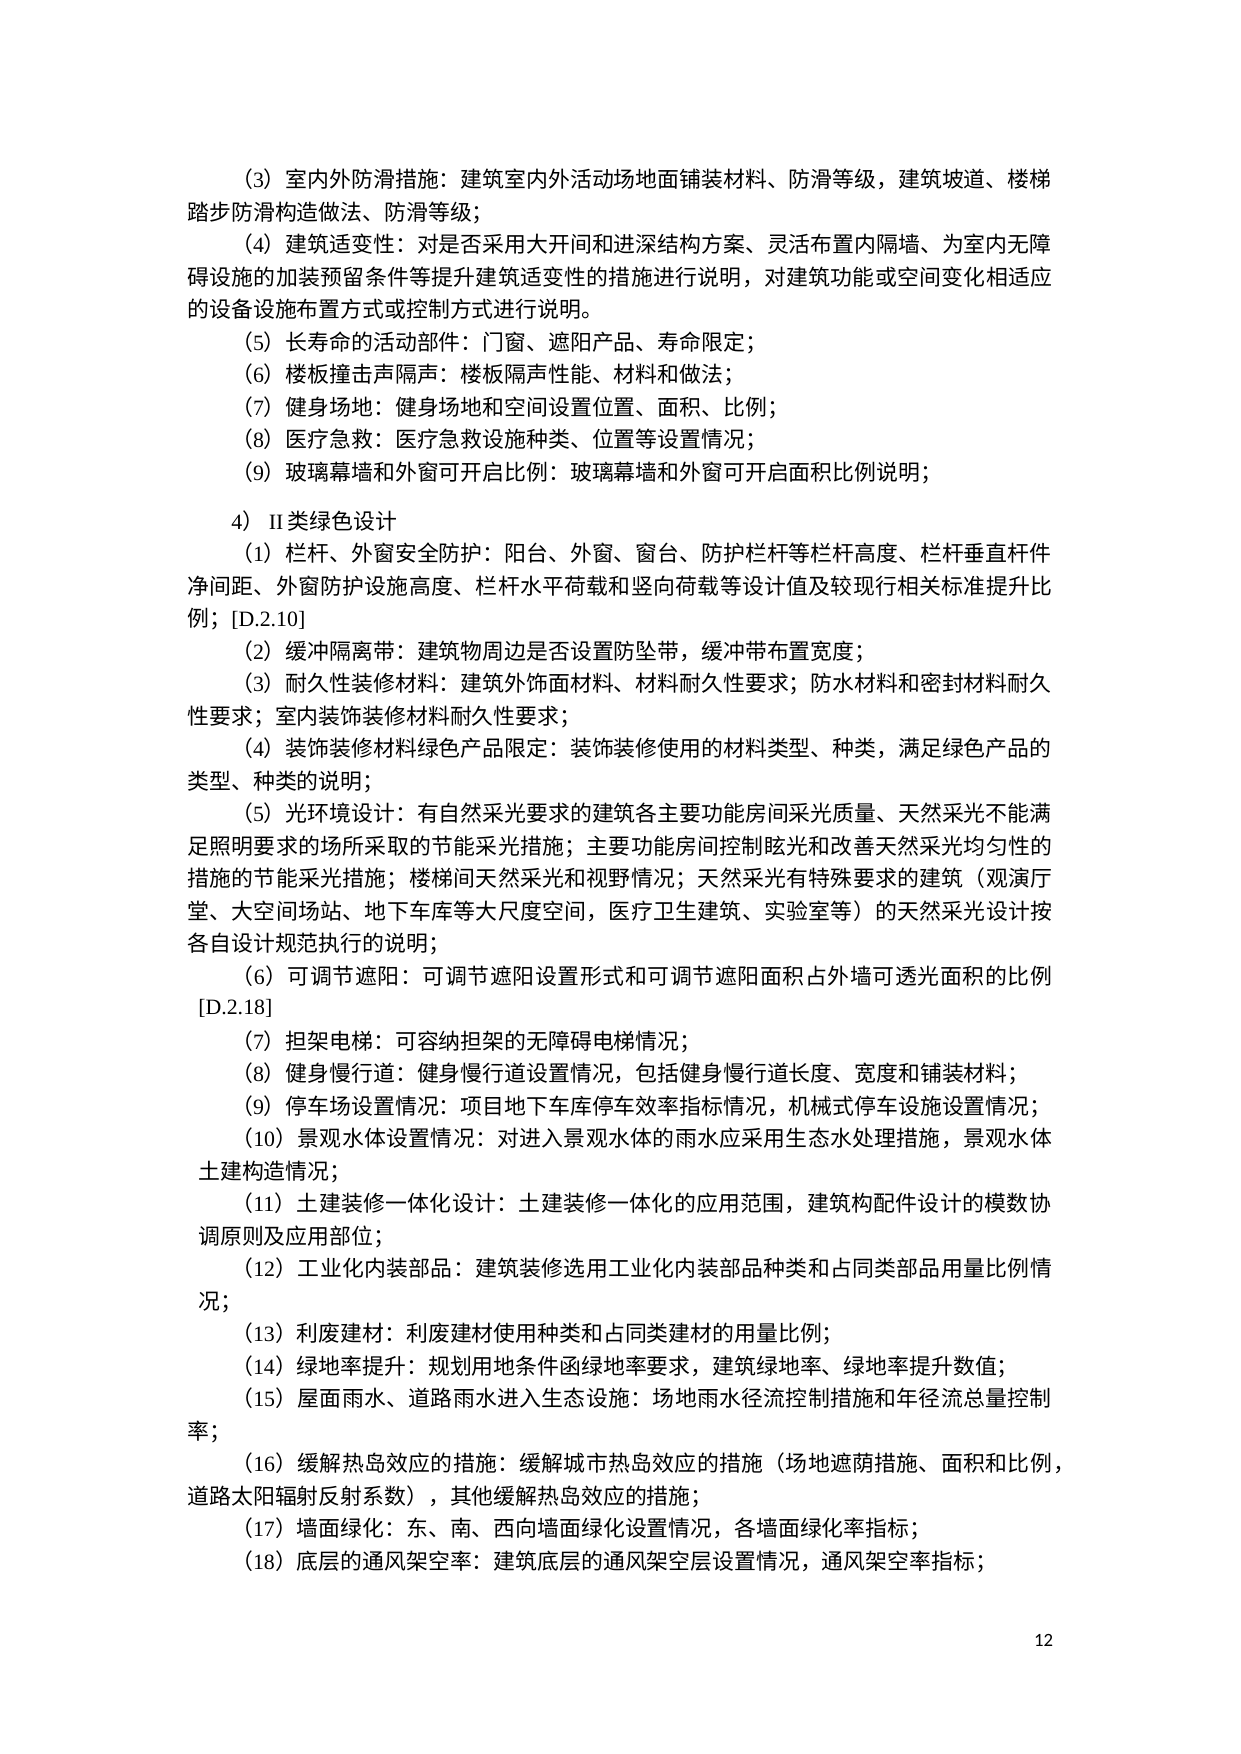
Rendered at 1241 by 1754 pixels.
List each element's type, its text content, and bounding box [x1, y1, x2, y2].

text （9）玻璃幕墙和外窗可开启比例：玻璃幕墙和外窗可开启面积比例说明； [187, 454, 1053, 487]
text （17）墙面绿化：东、南、西向墙面绿化设置情况，各墙面绿化率指标； [187, 1511, 1053, 1543]
text （16）缓解热岛效应的措施：缓解城市热岛效应的措施（场地遮荫措施、面积和比例，道路太阳辐射反射系数），其他缓解热岛效应的措施； [187, 1446, 1053, 1511]
text （4）建筑适变性：对是否采用大开间和进深结构方案、灵活布置内隔墙、为室内无障碍设施的加装预留条件等提升建筑适变性的措施进行说明，对建筑功能或空间变化相适应的设备设施布置方式或控制方式进行说明。 [187, 227, 1053, 324]
text （5）长寿命的活动部件：门窗、遮阳产品、寿命限定； [187, 324, 1053, 357]
text （15）屋面雨水、道路雨水进入生态设施：场地雨水径流控制措施和年径流总量控制率； [187, 1381, 1053, 1446]
text （1）栏杆、外窗安全防护：阳台、外窗、窗台、防护栏杆等栏杆高度、栏杆垂直杆件净间距、外窗防护设施高度、栏杆水平荷载和竖向荷载等设计值及较现行相关标准提升比例；[D.2.10] [187, 536, 1053, 633]
text （8）医疗急救：医疗急救设施种类、位置等设置情况； [187, 422, 1053, 454]
text （7）健身场地：健身场地和空间设置位置、面积、比例； [187, 389, 1053, 422]
text （13）利废建材：利废建材使用种类和占同类建材的用量比例； [198, 1316, 1053, 1348]
text （10）景观水体设置情况：对进入景观水体的雨水应采用生态水处理措施，景观水体土建构造情况； [198, 1121, 1053, 1186]
text （2）缓冲隔离带：建筑物周边是否设置防坠带，缓冲带布置宽度； [187, 633, 1053, 666]
text （7）担架电梯：可容纳担架的无障碍电梯情况； [198, 1023, 1053, 1056]
text （3）耐久性装修材料：建筑外饰面材料、材料耐久性要求；防水材料和密封材料耐久性要求；室内装饰装修材料耐久性要求； [187, 666, 1053, 731]
text （11）土建装修一体化设计：土建装修一体化的应用范围，建筑构配件设计的模数协调原则及应用部位； [198, 1186, 1053, 1251]
text （14）绿地率提升：规划用地条件函绿地率要求，建筑绿地率、绿地率提升数值； [187, 1348, 1053, 1381]
text （9）停车场设置情况：项目地下车库停车效率指标情况，机械式停车设施设置情况； [198, 1088, 1053, 1121]
text （6）可调节遮阳：可调节遮阳设置形式和可调节遮阳面积占外墙可透光面积的比例[D.2.18] [198, 958, 1053, 1023]
text （4）装饰装修材料绿色产品限定：装饰装修使用的材料类型、种类，满足绿色产品的类型、种类的说明； [187, 731, 1053, 796]
text 4） II类绿色设计 [187, 503, 1053, 536]
text （3）室内外防滑措施：建筑室内外活动场地面铺装材料、防滑等级，建筑坡道、楼梯踏步防滑构造做法、防滑等级； [187, 162, 1053, 227]
text （6）楼板撞击声隔声：楼板隔声性能、材料和做法； [187, 357, 1053, 389]
text （12）工业化内装部品：建筑装修选用工业化内装部品种类和占同类部品用量比例情况； [198, 1251, 1053, 1316]
text （5）光环境设计：有自然采光要求的建筑各主要功能房间采光质量、天然采光不能满足照明要求的场所采取的节能采光措施；主要功能房间控制眩光和改善天然采光均匀性的措施的节能采光措施；楼梯间天然采光和视野情况；天然采光有特殊要求的建筑（观演厅堂、大空间场站、地下车库等大尺度空间，医疗卫生建筑、实验室等）的天然采光设计按各自设计规范执行的说明； [187, 796, 1053, 958]
text （8）健身慢行道：健身慢行道设置情况，包括健身慢行道长度、宽度和铺装材料； [198, 1056, 1053, 1088]
text （18）底层的通风架空率：建筑底层的通风架空层设置情况，通风架空率指标； [187, 1543, 1053, 1576]
